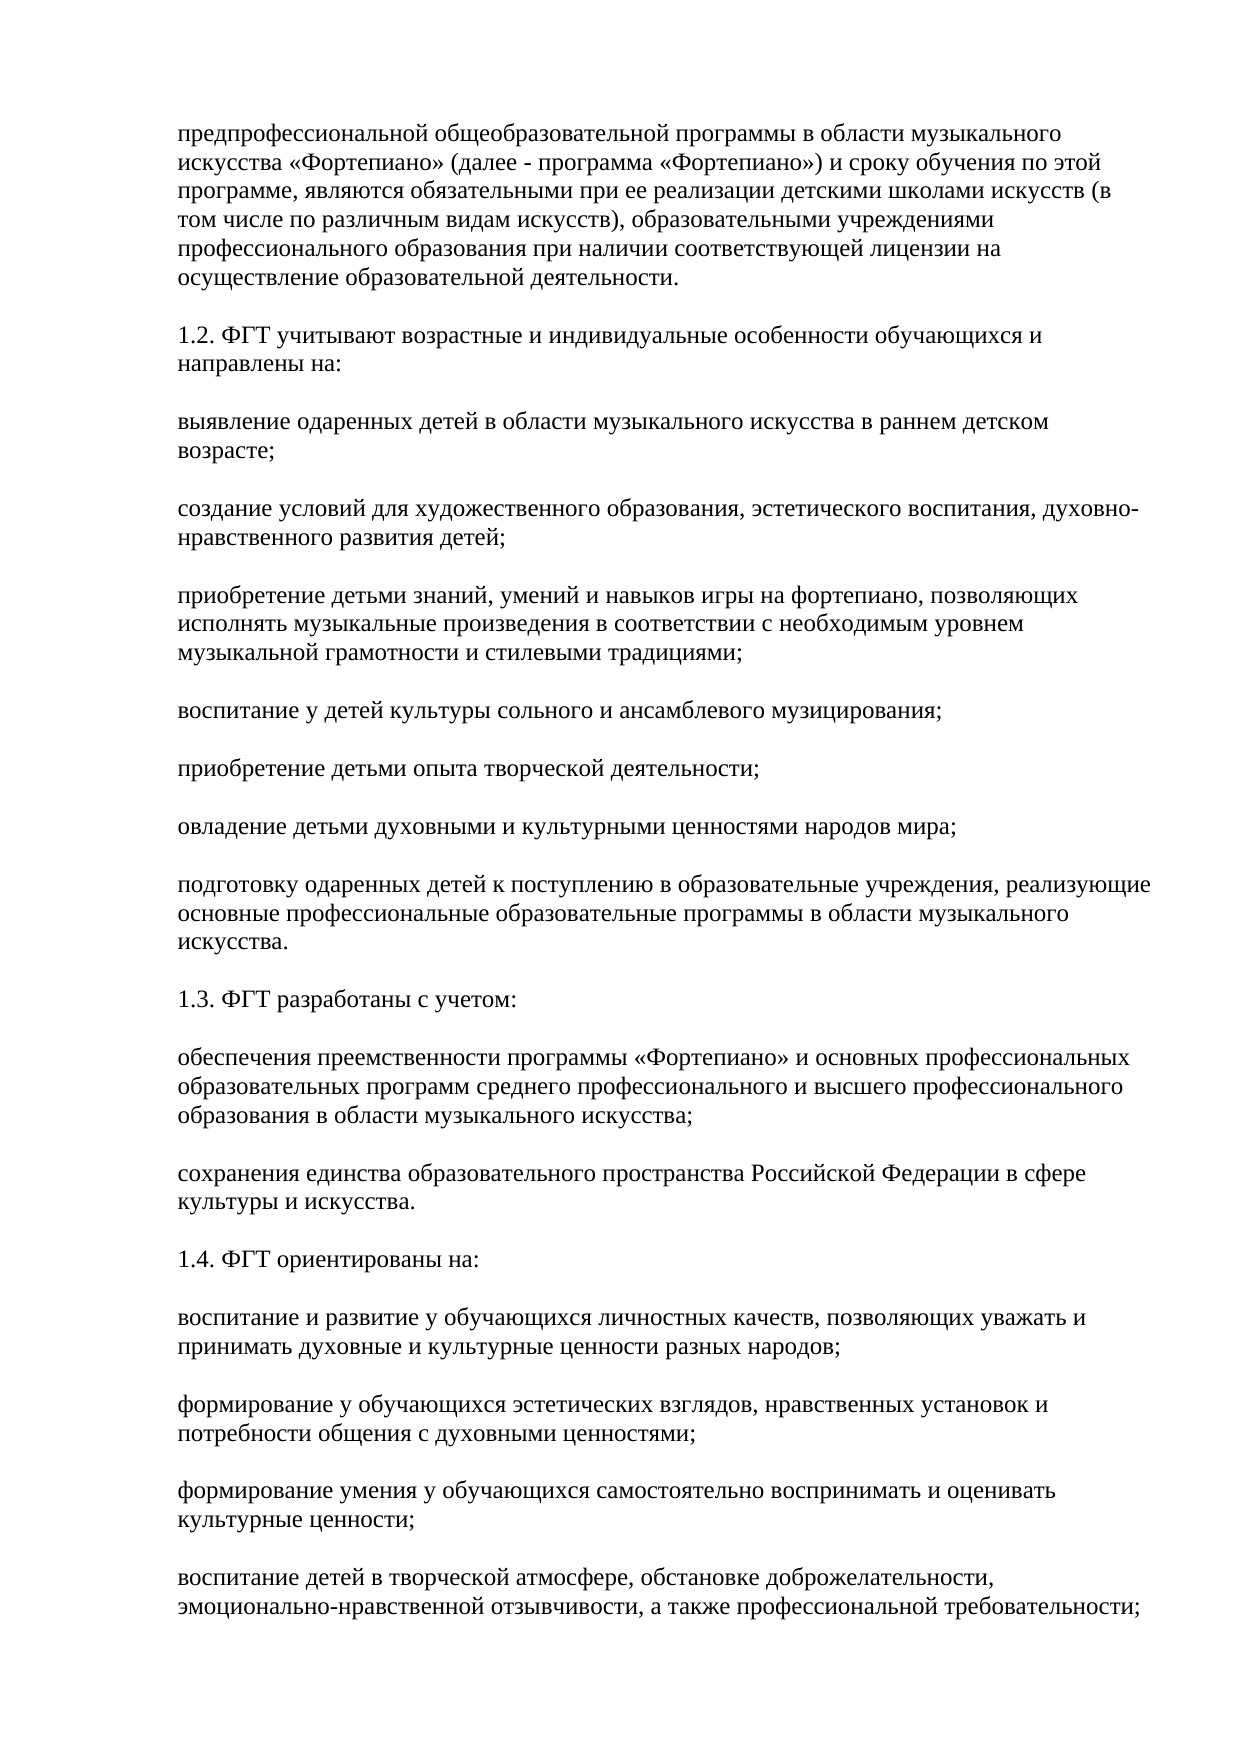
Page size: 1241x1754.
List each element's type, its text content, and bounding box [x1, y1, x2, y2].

text формирование у обучающихся эстетических взглядов, нравственных установок и потребности общения с духовными ценностями; [177, 1389, 1152, 1446]
text создание условий для художественного образования, эстетического воспитания, духовно-нравственного развития детей; [177, 493, 1152, 551]
text 1.3. ФГТ разработаны с учетом: [177, 984, 1152, 1013]
text овладение детьми духовными и культурными ценностями народов мира; [177, 811, 1152, 840]
text 1.4. ФГТ ориентированы на: [177, 1244, 1152, 1273]
text 1.2. ФГТ учитывают возрастные и индивидуальные особенности обучающихся и направлены на: [177, 320, 1152, 377]
text воспитание и развитие у обучающихся личностных качеств, позволяющих уважать и принимать духовные и культурные ценности разных народов; [177, 1302, 1152, 1360]
text воспитание детей в творческой атмосфере, обстановке доброжелательности, эмоционально-нравственной отзывчивости, а также профессиональной требовательности; [177, 1562, 1152, 1620]
text обеспечения преемственности программы «Фортепиано» и основных профессиональных образовательных программ среднего профессионального и высшего профессионального образования в области музыкального искусства; [177, 1042, 1152, 1128]
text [177, 118, 1152, 291]
text приобретение детьми опыта творческой деятельности; [177, 753, 1152, 782]
text воспитание у детей культуры сольного и ансамблевого музицирования; [177, 695, 1152, 724]
text подготовку одаренных детей к поступлению в образовательные учреждения, реализующие основные профессиональные образовательные программы в области музыкального искусства. [177, 869, 1152, 955]
text приобретение детьми знаний, умений и навыков игры на фортепиано, позволяющих исполнять музыкальные произведения в соответствии с необходимым уровнем музыкальной грамотности и стилевыми традициями; [177, 580, 1152, 666]
text выявление одаренных детей в области музыкального искусства в раннем детском возрасте; [177, 406, 1152, 464]
text сохранения единства образовательного пространства Российской Федерации в сфере культуры и искусства. [177, 1158, 1152, 1215]
text формирование умения у обучающихся самостоятельно воспринимать и оценивать культурные ценности; [177, 1476, 1152, 1533]
